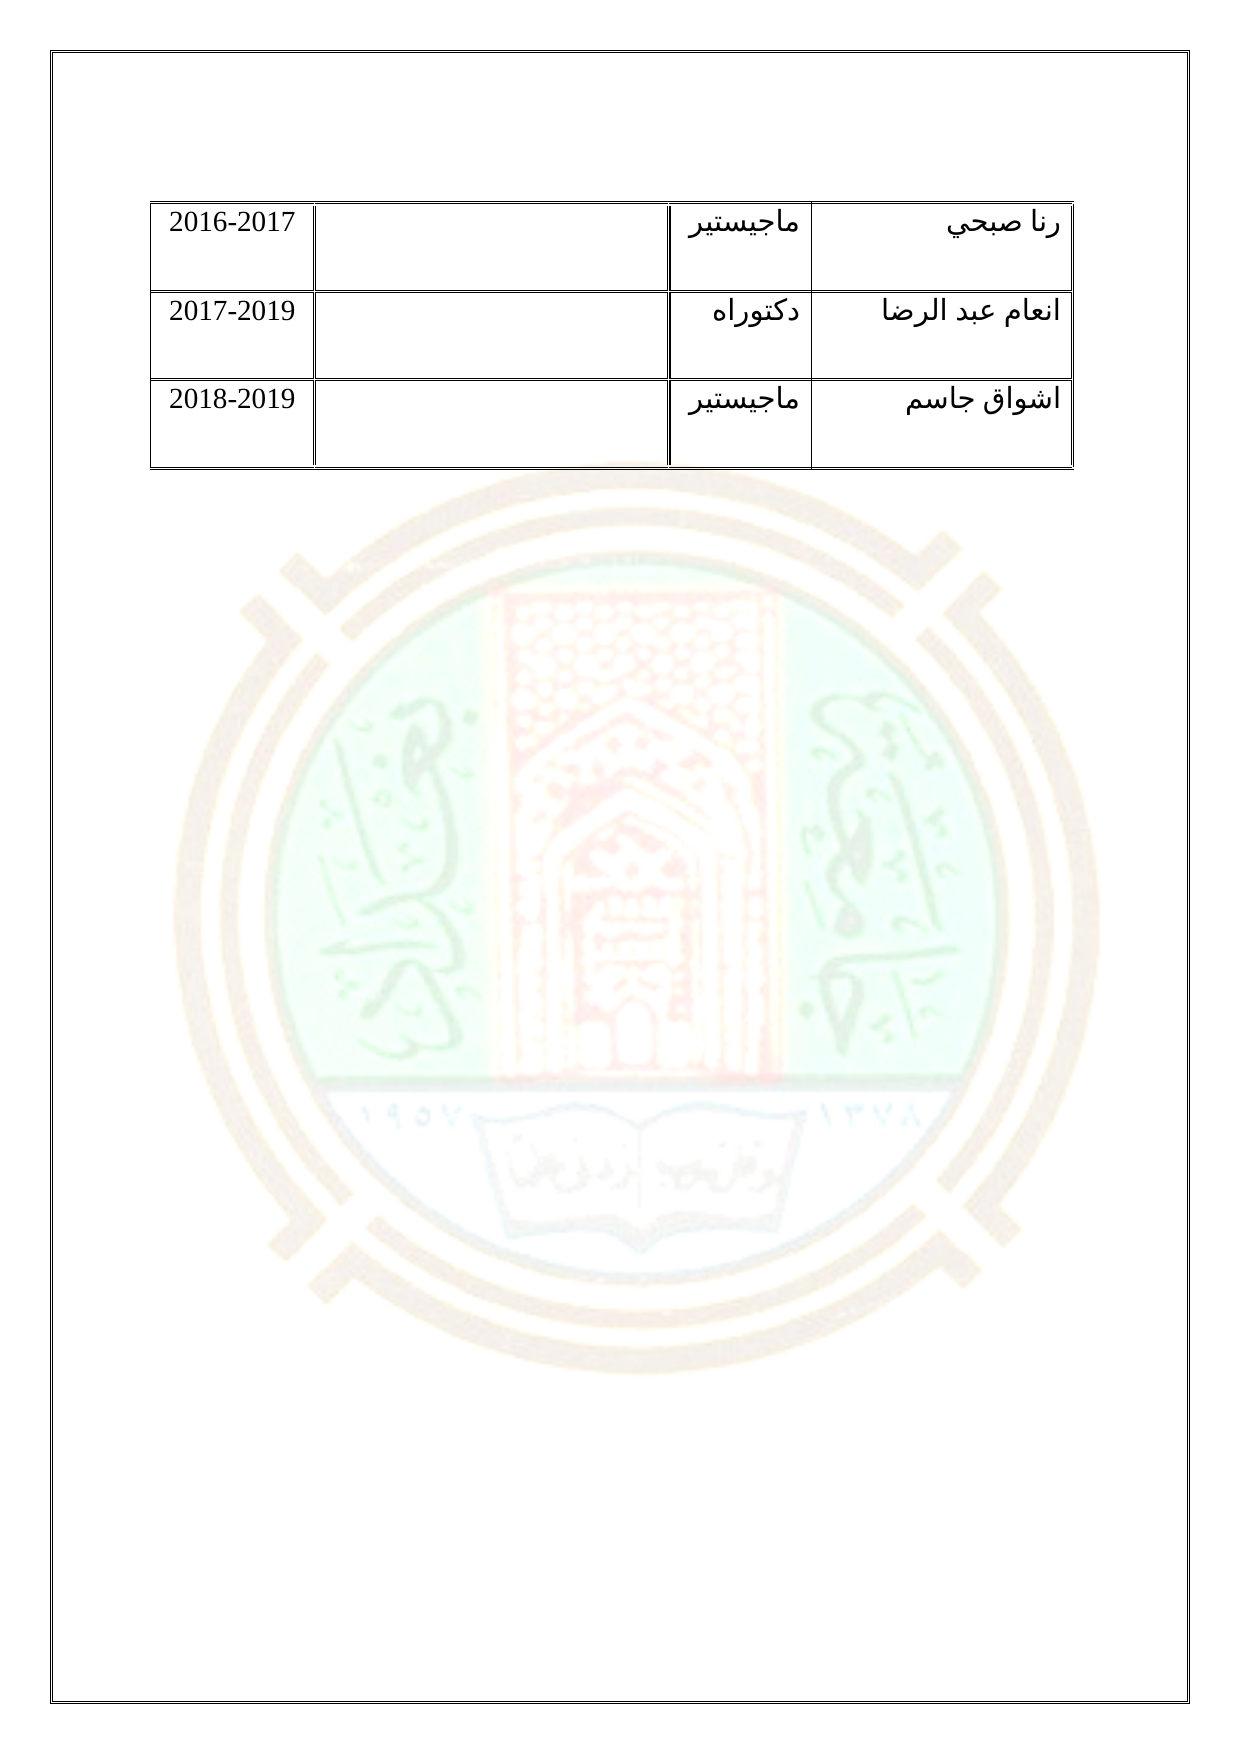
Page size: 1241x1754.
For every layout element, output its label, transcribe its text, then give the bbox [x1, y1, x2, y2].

table_cell دكتوراه [671, 293, 811, 378]
table_cell اشواق جاسم [812, 381, 1072, 467]
table_cell 2017-2019 [151, 293, 313, 378]
table_cell [314, 378, 669, 467]
table_cell 2016-2017 [151, 204, 314, 290]
table_cell [314, 202, 669, 290]
table_cell ماجيستير [669, 381, 811, 467]
table_cell انعام عبد الرضا [812, 293, 1071, 378]
table_cell [316, 293, 667, 378]
table_cell ماجيستير [669, 204, 811, 290]
table_cell رنا صبحي [812, 204, 1072, 290]
table_cell 2018-2019 [151, 381, 314, 467]
